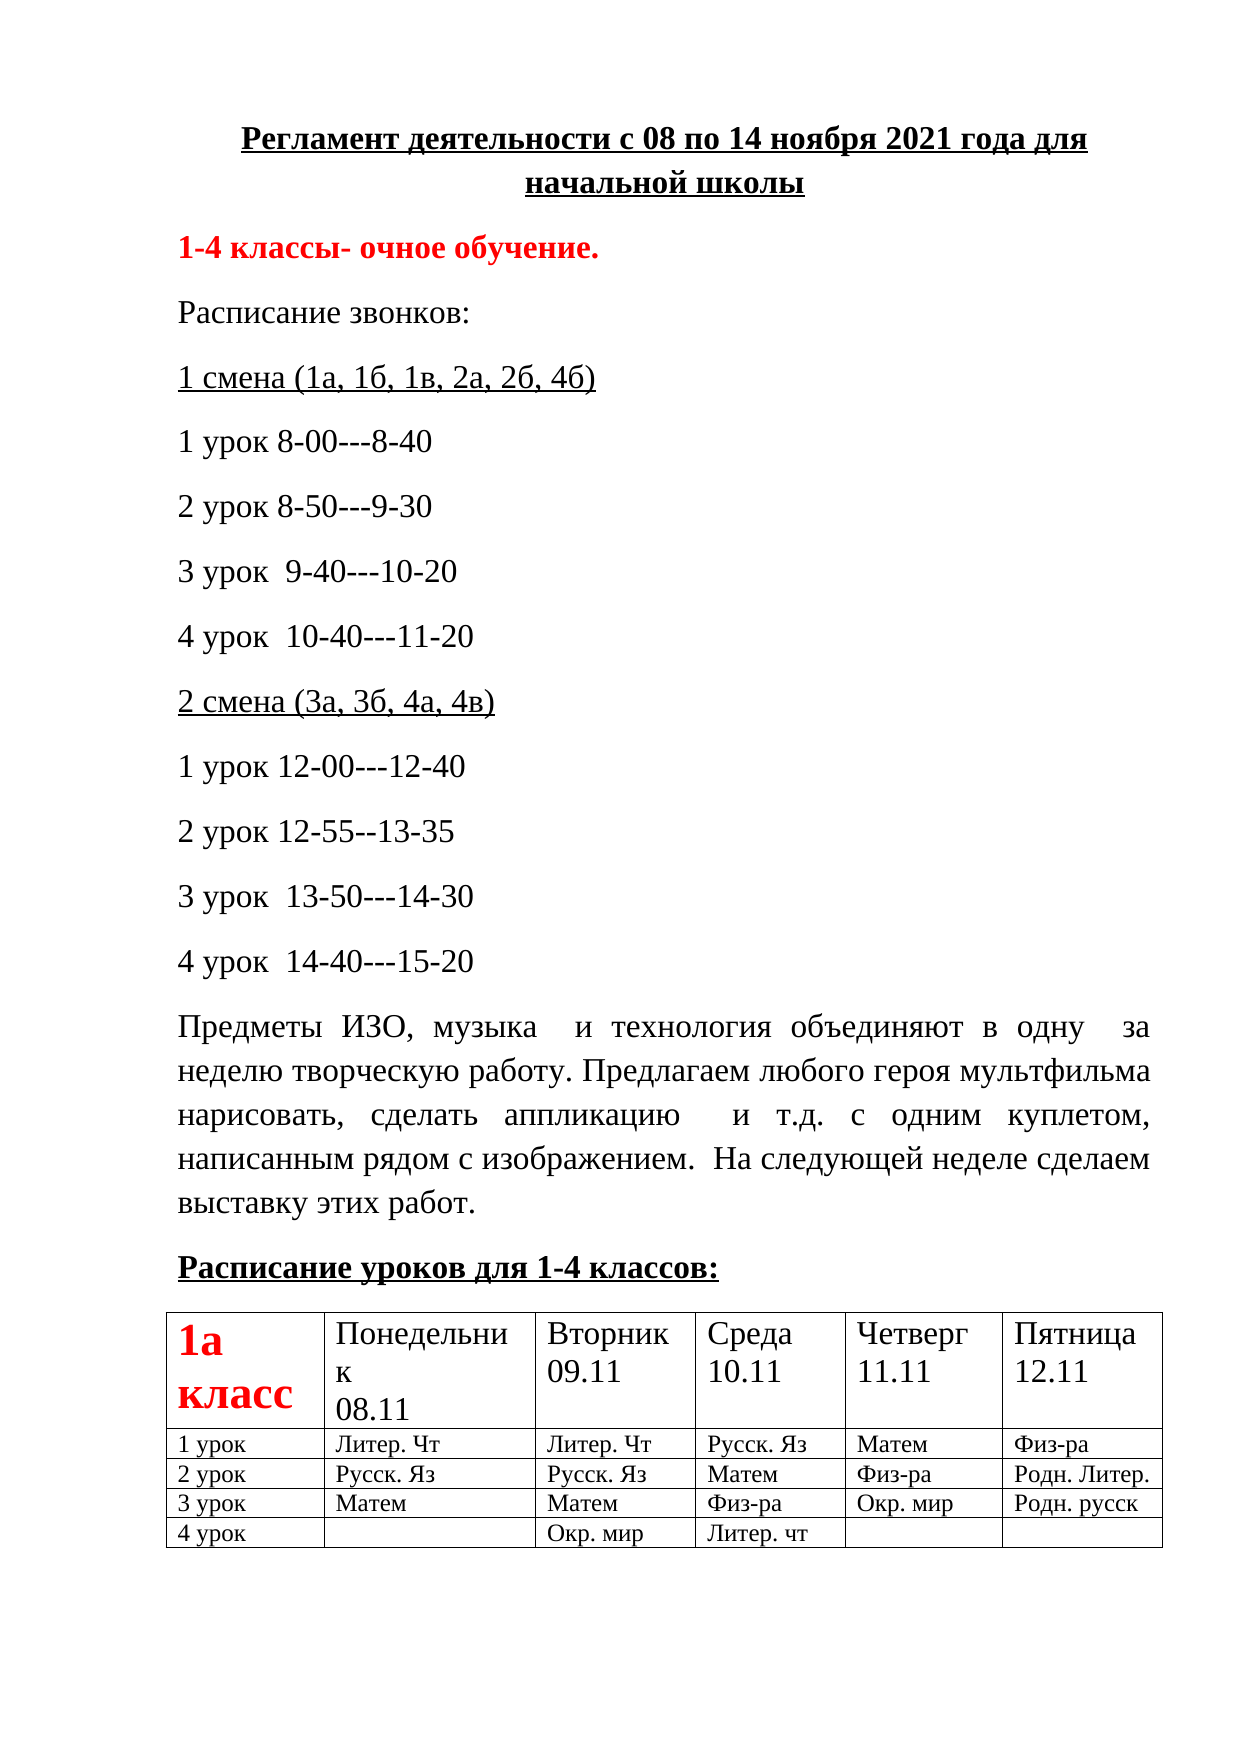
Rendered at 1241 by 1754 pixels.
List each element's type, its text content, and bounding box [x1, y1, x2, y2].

table_header Пятница 12.11 [1003, 1313, 1162, 1428]
table_cell 3 урок [167, 1489, 324, 1517]
table_cell Матем [696, 1459, 845, 1487]
table_cell Окр. мир [846, 1489, 1002, 1517]
table_header 1а класс [167, 1313, 324, 1428]
text Расписание уроков для 1-4 классов: [177, 1247, 1152, 1285]
table_cell Окр. мир [536, 1518, 695, 1547]
table_cell Литер. чт [696, 1518, 845, 1547]
table_cell [846, 1518, 1002, 1547]
table_cell Матем [846, 1429, 1002, 1458]
table_cell Матем [536, 1489, 695, 1517]
table_cell [1003, 1518, 1162, 1547]
table_cell 1 урок [167, 1429, 324, 1458]
text 4 урок 10-40---11-20 [177, 616, 1152, 655]
table_cell Литер. Чт [325, 1429, 535, 1458]
table_cell Русск. Яз [696, 1429, 845, 1458]
text 2 урок 8-50---9-30 [177, 487, 1152, 525]
table_cell Родн. Литер. [1003, 1459, 1162, 1487]
table_cell Физ-ра [846, 1459, 1002, 1487]
table_header Понедельник 08.11 [325, 1313, 535, 1428]
table_header Четверг 11.11 [846, 1313, 1002, 1428]
text 2 смена (3а, 3б, 4а, 4в) [177, 681, 1152, 720]
text 4 урок 14-40---15-20 [177, 941, 1152, 979]
text Расписание звонков: [177, 292, 1152, 330]
table_cell Матем [325, 1489, 535, 1517]
text Регламент деятельности с 08 по 14 ноября 2021 года для начальной школы [177, 118, 1152, 201]
text Предметы ИЗО, музыка и технология объединяют в одну за неделю творческую работу. Предлагаем любого героя мультфильма нарисовать, сделать аппликацию и т.д. с одним куплетом, написанным рядом с изображением. На следующей неделе сделаем выставку этих работ. [177, 1006, 1152, 1220]
table_cell Физ-ра [696, 1489, 845, 1517]
table_cell Физ-ра [1003, 1429, 1162, 1458]
text 1-4 классы- очное обучение. [177, 227, 1152, 265]
text 1 урок 8-00---8-40 [177, 422, 1152, 460]
table_cell [325, 1518, 535, 1547]
table_cell 2 урок [167, 1459, 324, 1487]
table_cell Русск. Яз [325, 1459, 535, 1487]
text 1 урок 12-00---12-40 [177, 746, 1152, 784]
table_cell Литер. Чт [536, 1429, 695, 1458]
text 1 смена (1а, 1б, 1в, 2а, 2б, 4б) [177, 357, 1152, 395]
table_cell 4 урок [167, 1518, 324, 1547]
table_cell Русск. Яз [536, 1459, 695, 1487]
text 3 урок 13-50---14-30 [177, 876, 1152, 914]
table_header Среда 10.11 [696, 1313, 845, 1428]
text 3 урок 9-40---10-20 [177, 552, 1152, 590]
table_header Вторник 09.11 [536, 1313, 695, 1428]
table_cell Родн. русск [1003, 1489, 1162, 1517]
text 2 урок 12-55--13-35 [177, 811, 1152, 849]
